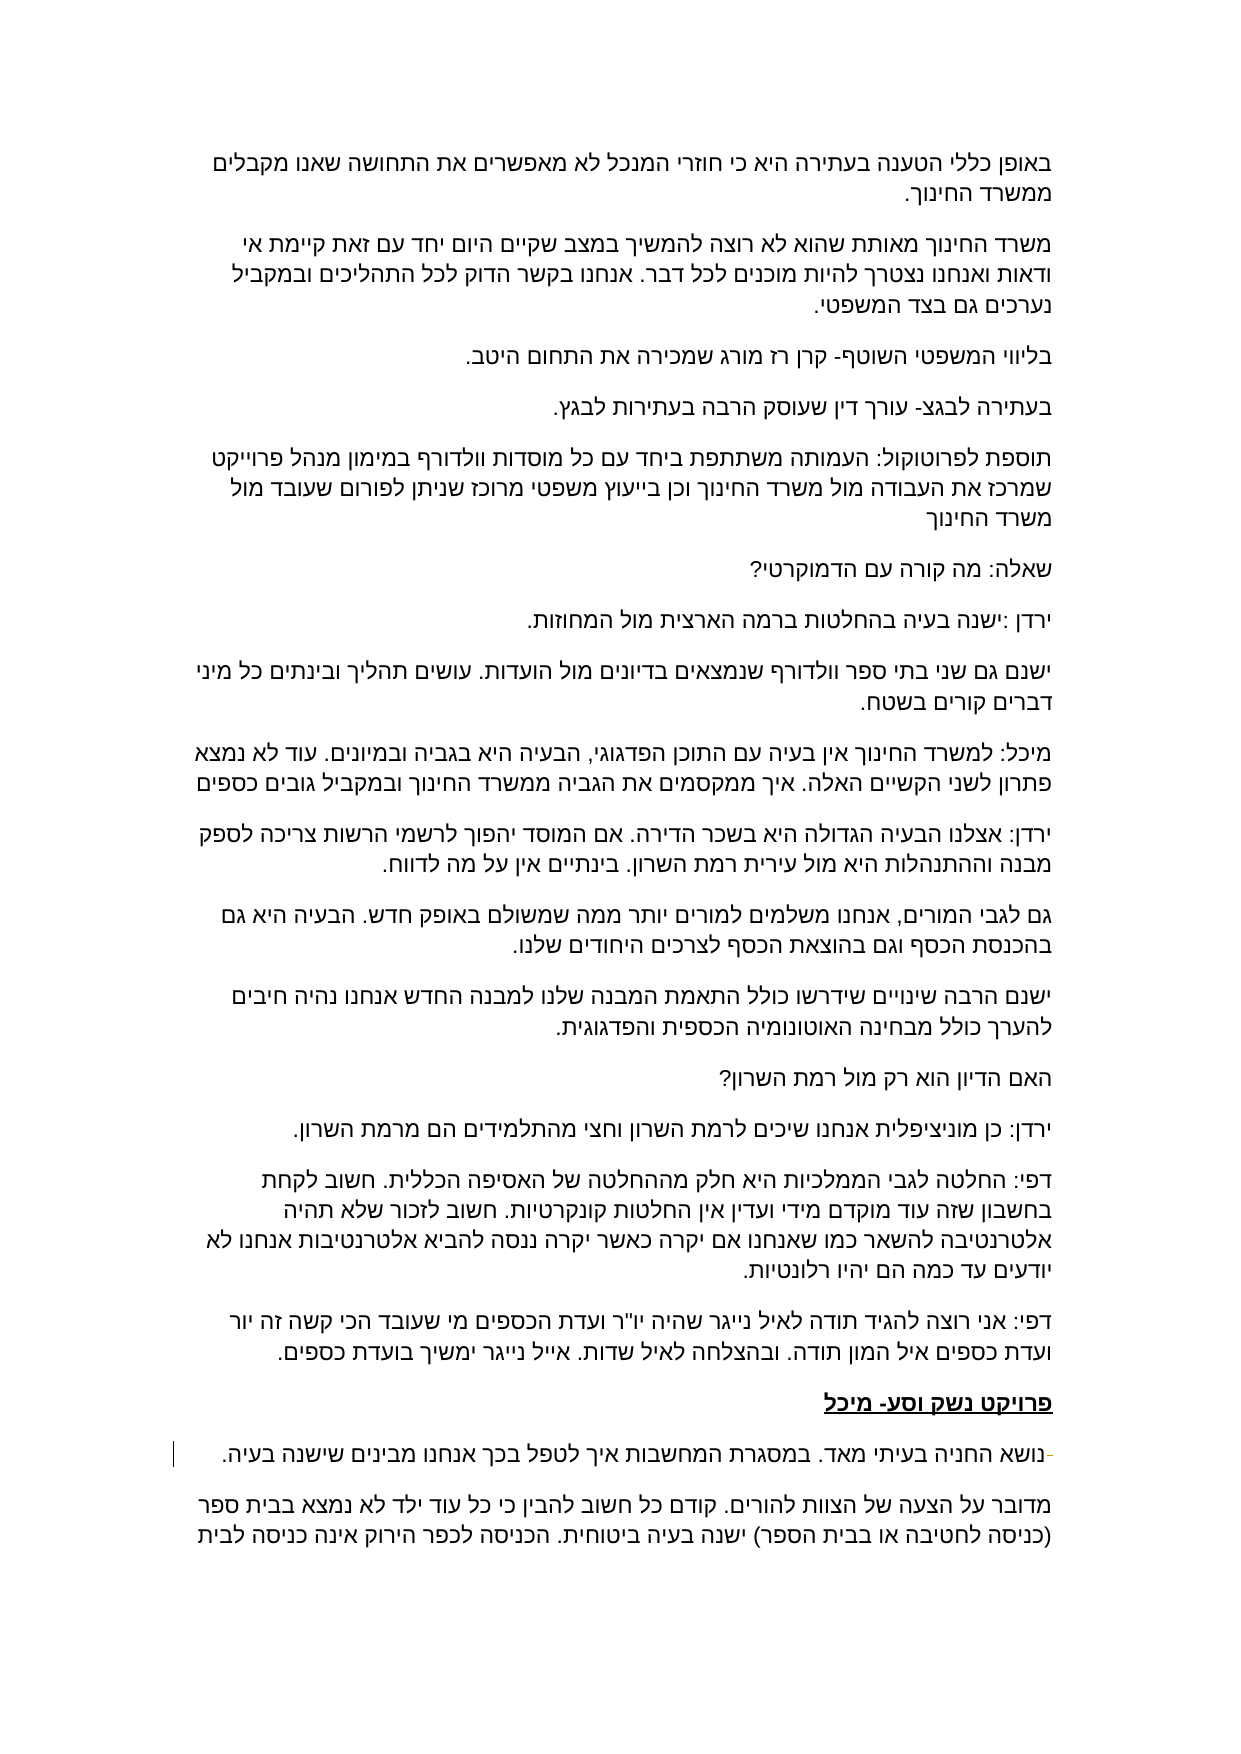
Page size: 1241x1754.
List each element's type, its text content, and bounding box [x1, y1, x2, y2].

text נושא החניה בעיתי מאד. במסגרת המחשבות איך לטפל בכך אנחנו מבינים שישנה בעיה. [187, 1441, 1053, 1467]
text ישנם הרבה שינויים שידרשו כולל התאמת המבנה שלנו למבנה החדש אנחנו נהיה חיבים להערך כולל מבחינה האוטונומיה הכספית והפדגוגית. [187, 983, 1053, 1040]
text שאלה: מה קורה עם הדמוקרטי? [187, 556, 1053, 583]
text האם הדיון הוא רק מול רמת השרון? [187, 1064, 1053, 1091]
text ירדן :ישנה בעיה בהחלטות ברמה הארצית מול המחוזות. [187, 607, 1053, 634]
text באופן כללי הטענה בעתירה היא כי חוזרי המנכל לא מאפשרים את התחושה שאנו מקבלים ממשרד החינוך. [187, 150, 1053, 207]
text בליווי המשפטי השוטף- קרן רז מורג שמכירה את התחום היטב. [187, 343, 1053, 369]
text גם לגבי המורים, אנחנו משלמים למורים יותר ממה שמשולם באופק חדש. הבעיה היא גם בהכנסת הכסף וגם בהוצאת הכסף לצרכים היחודים שלנו. [187, 902, 1053, 959]
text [187, 1492, 1053, 1548]
text מיכל: למשרד החינוך אין בעיה עם התוכן הפדגוגי, הבעיה היא בגביה ובמיונים. עוד לא נמצא פתרון לשני הקשיים האלה. איך ממקסמים את הגביה ממשרד החינוך ובמקביל גובים כספים [187, 739, 1053, 796]
text דפי: החלטה לגבי הממלכיות היא חלק מההחלטה של האסיפה הכללית. חשוב לקחת בחשבון שזה עוד מוקדם מידי ועדין אין החלטות קונקרטיות. חשוב לזכור שלא תהיה אלטרנטיבה להשאר כמו שאנחנו אם יקרה כאשר יקרה ננסה להביא אלטרנטיבות אנחנו לא יודעים עד כמה הם יהיו רלונטיות. [187, 1167, 1053, 1284]
text תוספת לפרוטוקול: העמותה משתתפת ביחד עם כל מוסדות וולדורף במימון מנהל פרוייקט שמרכז את העבודה מול משרד החינוך וכן בייעוץ משפטי מרוכז שניתן לפורום שעובד מול משרד החינוך [187, 445, 1053, 532]
text דפי: אני רוצה להגיד תודה לאיל נייגר שהיה יו"ר ועדת הכספים מי שעובד הכי קשה זה יור ועדת כספים איל המון תודה. ובהצלחה לאיל שדות. אייל נייגר ימשיך בועדת כספים. [187, 1308, 1053, 1365]
text ירדן: אצלנו הבעיה הגדולה היא בשכר הדירה. אם המוסד יהפוך לרשמי הרשות צריכה לספק מבנה וההתנהלות היא מול עירית רמת השרון. בינתיים אין על מה לדווח. [187, 821, 1053, 877]
text ישנם גם שני בתי ספר וולדורף שנמצאים בדיונים מול הועדות. עושים תהליך ובינתים כל מיני דברים קורים בשטח. [187, 658, 1053, 715]
text בעתירה לבגצ- עורך דין שעוסק הרבה בעתירות לבגץ. [187, 394, 1053, 420]
text פרויקט נשק וסע- מיכל [187, 1389, 1053, 1416]
text ירדן: כן מוניציפלית אנחנו שיכים לרמת השרון וחצי מהתלמידים הם מרמת השרון. [187, 1116, 1053, 1142]
text משרד החינוך מאותת שהוא לא רוצה להמשיך במצב שקיים היום יחד עם זאת קיימת אי ודאות ואנחנו נצטרך להיות מוכנים לכל דבר. אנחנו בקשר הדוק לכל התהליכים ובמקביל נערכים גם בצד המשפטי. [187, 231, 1053, 318]
